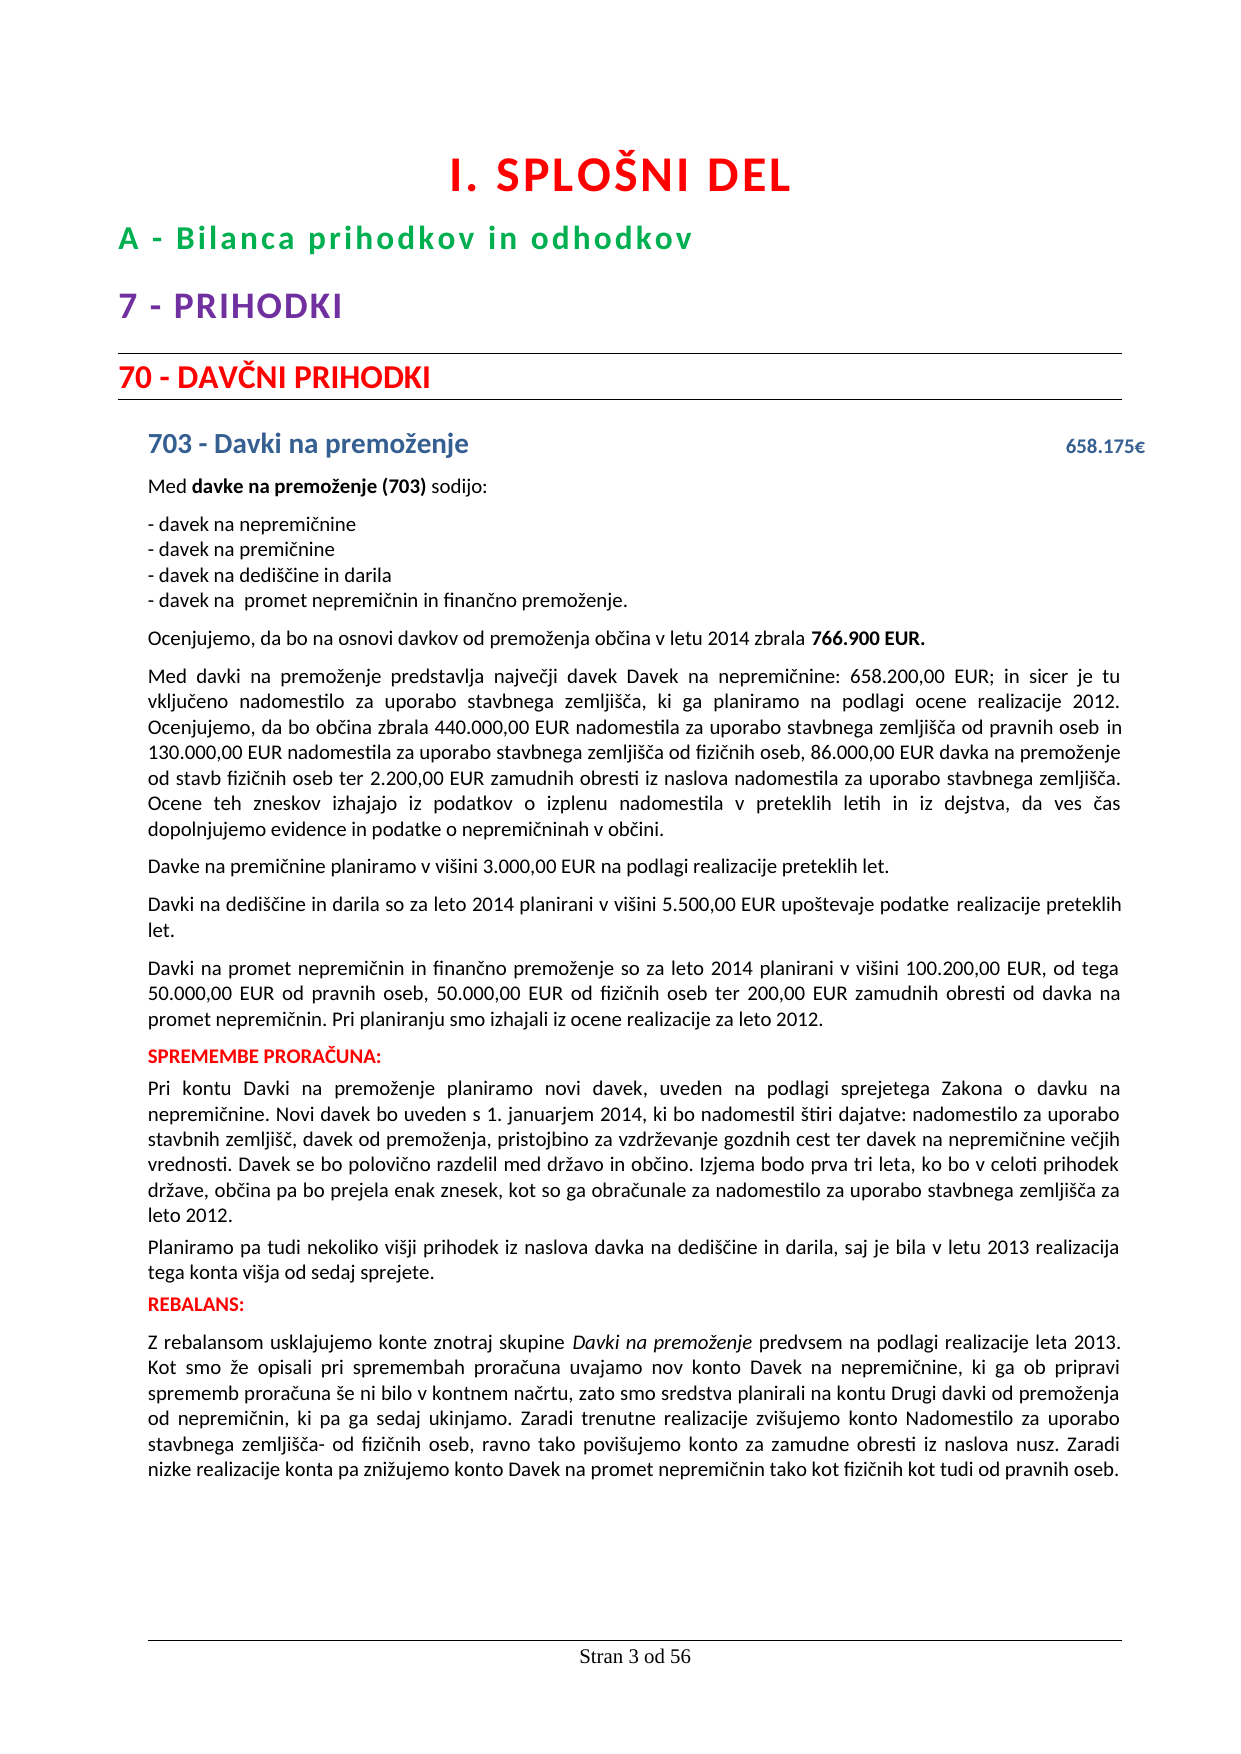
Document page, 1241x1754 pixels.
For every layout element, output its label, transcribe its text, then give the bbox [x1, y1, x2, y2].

text Davke na premičnine planiramo v višini 3.000,00 EUR na podlagi realizacije preteklih let. [148, 854, 1122, 879]
text Pri kontu Davki na premoženje planiramo novi davek, uveden na podlagi sprejetega Zakona o davku na nepremičnine. Novi davek bo uveden s 1. januarjem 2014, ki bo nadomestil štiri dajatve: nadomestilo za uporabo stavbnih zemljišč, davek od premoženja, pristojbino za vzdrževanje gozdnih cest ter davek na nepremičnine večjih vrednosti. Davek se bo polovično razdelil med državo in občino. Izjema bodo prva tri leta, ko bo v celoti prihodek države, občina pa bo prejela enak znesek, kot so ga obračunale za nadomestilo za uporabo stavbnega zemljišča za leto 2012. [148, 1075, 1122, 1228]
text Z rebalansom usklajujemo konte znotraj skupine Davki na premoženje predvsem na podlagi realizacije leta 2013. Kot smo že opisali pri spremembah proračuna uvajamo nov konto Davek na nepremičnine, ki ga ob pripravi sprememb proračuna še ni bilo v kontnem načrtu, zato smo sredstva planirali na kontu Drugi davki od premoženja od nepremičnin, ki pa ga sedaj ukinjamo. Zaradi trenutne realizacije zvišujemo konto Nadomestilo za uporabo stavbnega zemljišča- od fizičnih oseb, ravno tako povišujemo konto za zamudne obresti iz naslova nusz. Zaradi nizke realizacije konta pa znižujemo konto Davek na promet nepremičnin tako kot fizičnih kot tudi od pravnih oseb. [148, 1329, 1122, 1482]
text Planiramo pa tudi nekoliko višji prihodek iz naslova davka na dediščine in darila, saj je bila v letu 2013 realizacija tega konta višja od sedaj sprejete. [148, 1234, 1122, 1285]
subtitle I. SPLOŠNI DEL [118, 143, 1122, 204]
text REBALANS: [148, 1291, 1122, 1317]
text Ocenjujemo, da bo na osnovi davkov od premoženja občina v letu 2014 zbrala 766.900 EUR. [148, 625, 1122, 651]
text - davek na nepremičnine - davek na premičnine - davek na dediščine in darila - davek na promet nepremičnin in finančno premoženje. [148, 511, 1122, 613]
text Med davki na premoženje predstavlja največji davek Davek na nepremičnine: 658.200,00 EUR; in sicer je tu vključeno nadomestilo za uporabo stavbnega zemljišča, ki ga planiramo na podlagi ocene realizacije 2012. Ocenjujemo, da bo občina zbrala 440.000,00 EUR nadomestila za uporabo stavbnega zemljišča od pravnih oseb in 130.000,00 EUR nadomestila za uporabo stavbnega zemljišča od fizičnih oseb, 86.000,00 EUR davka na premoženje od stavb fizičnih oseb ter 2.200,00 EUR zamudnih obresti iz naslova nadomestila za uporabo stavbnega zemljišča. Ocene teh zneskov izhajajo iz podatkov o izplenu nadomestila v preteklih letih in iz dejstva, da ves čas dopolnjujemo evidence in podatke o nepremičninah v občini. [148, 663, 1122, 841]
text SPREMEMBE PRORAČUNA: [148, 1044, 1122, 1069]
subtitle 70 - DAVČNI PRIHODKI [118, 354, 1122, 399]
subtitle 7 - PRIHODKI [118, 282, 1122, 328]
subtitle 703 - Davki na premoženje 658.175€ [148, 425, 1122, 461]
text Davki na promet nepremičnin in finančno premoženje so za leto 2014 planirani v višini 100.200,00 EUR, od tega 50.000,00 EUR od pravnih oseb, 50.000,00 EUR od fizičnih oseb ter 200,00 EUR zamudnih obresti od davka na promet nepremičnin. Pri planiranju smo izhajali iz ocene realizacije za leto 2012. [148, 955, 1122, 1031]
subtitle A - Bilanca prihodkov in odhodkov [118, 217, 1122, 257]
text Med davke na premoženje (703) sodijo: [148, 473, 1122, 499]
text Davki na dediščine in darila so za leto 2014 planirani v višini 5.500,00 EUR upoštevaje podatke realizacije preteklih let. [148, 892, 1122, 942]
